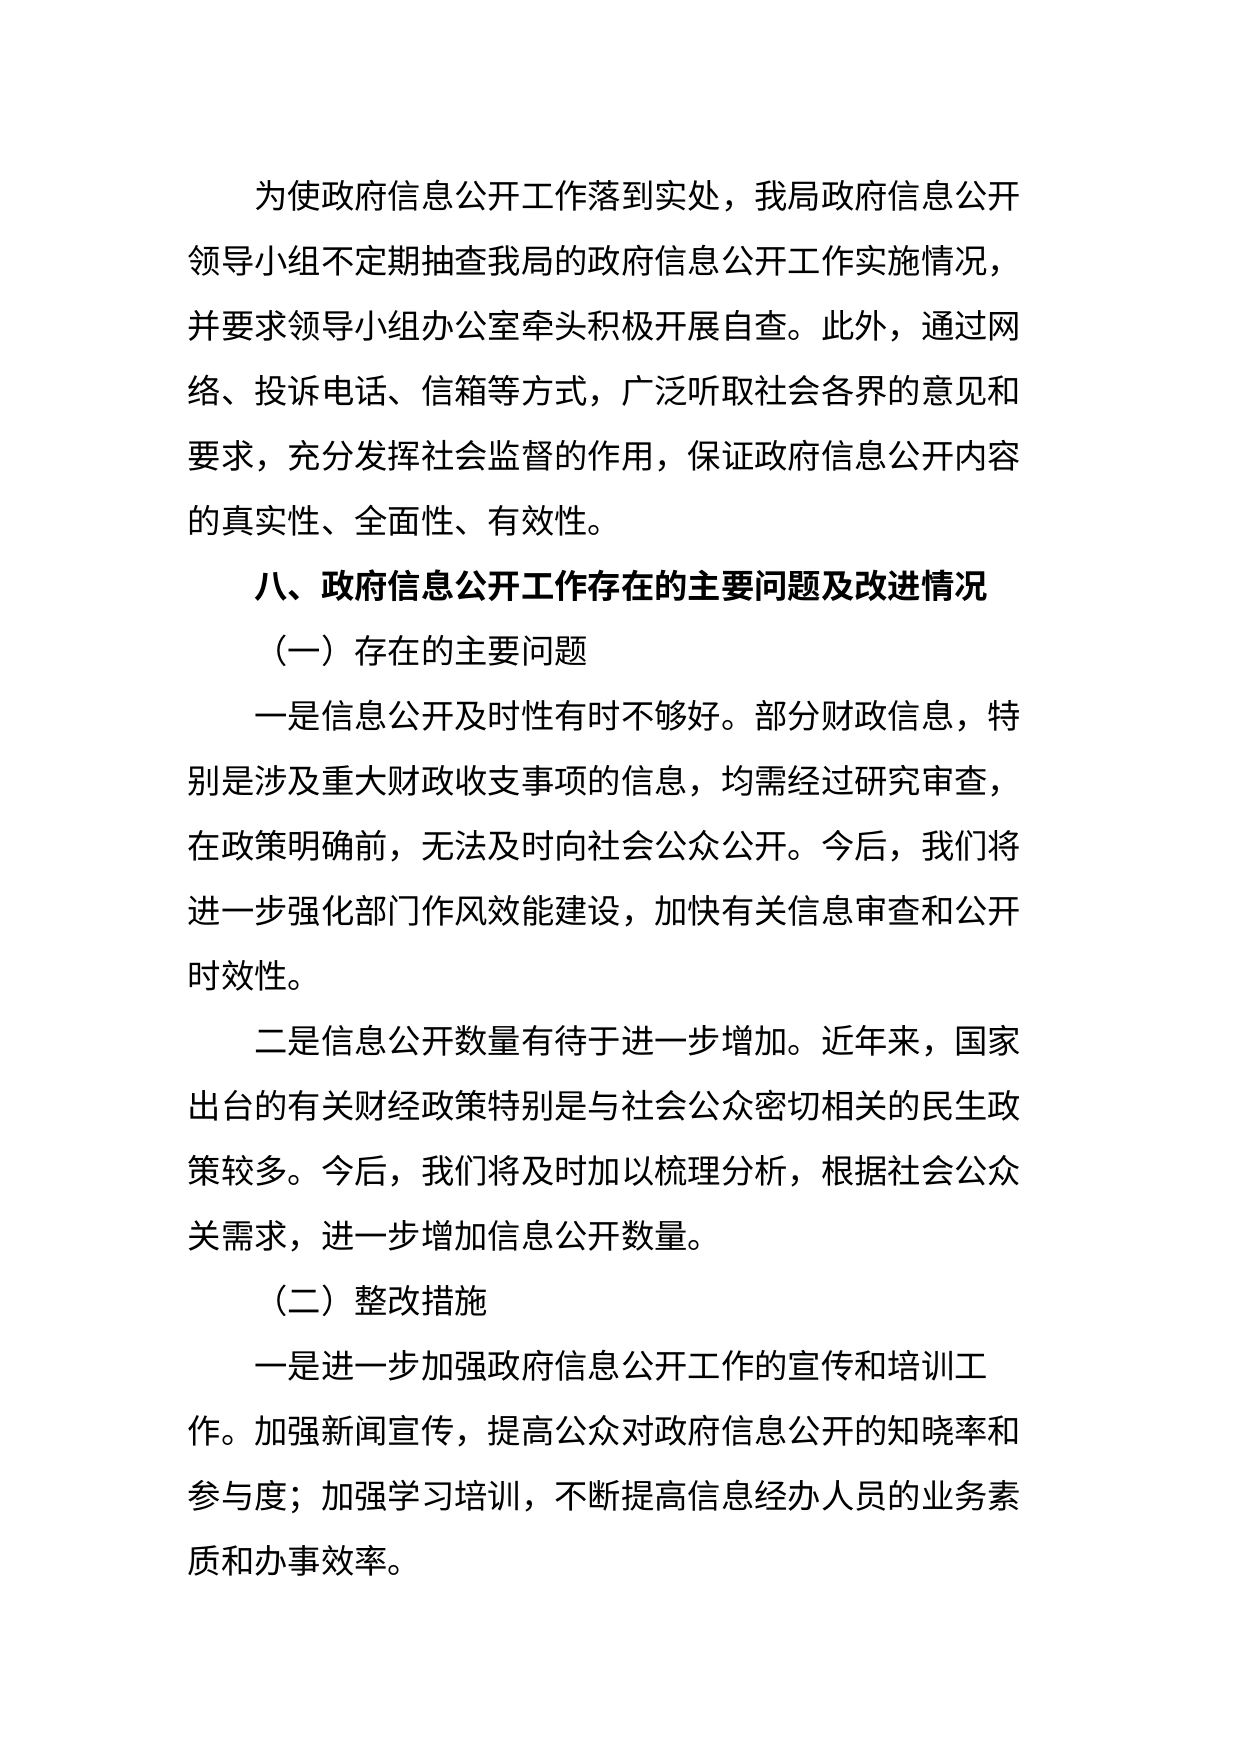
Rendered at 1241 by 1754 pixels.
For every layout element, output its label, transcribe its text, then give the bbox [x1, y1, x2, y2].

text 二是信息公开数量有待于进一步增加。近年来，国家出台的有关财经政策特别是与社会公众密切相关的民生政策较多。今后，我们将及时加以梳理分析，根据社会公众关需求，进一步增加信息公开数量。 [187, 1007, 1053, 1267]
text 为使政府信息公开工作落到实处，我局政府信息公开领导小组不定期抽查我局的政府信息公开工作实施情况，并要求领导小组办公室牵头积极开展自查。此外，通过网络、投诉电话、信箱等方式，广泛听取社会各界的意见和要求，充分发挥社会监督的作用，保证政府信息公开内容的真实性、全面性、有效性。 [187, 162, 1053, 552]
text 一是信息公开及时性有时不够好。部分财政信息，特别是涉及重大财政收支事项的信息，均需经过研究审查，在政策明确前，无法及时向社会公众公开。今后，我们将进一步强化部门作风效能建设，加快有关信息审查和公开时效性。 [187, 682, 1053, 1007]
text （一）存在的主要问题 [187, 617, 1053, 682]
text 八、政府信息公开工作存在的主要问题及改进情况 [187, 552, 1053, 617]
text 一是进一步加强政府信息公开工作的宣传和培训工作。加强新闻宣传，提高公众对政府信息公开的知晓率和参与度；加强学习培训，不断提高信息经办人员的业务素质和办事效率。 [187, 1332, 1053, 1592]
text （二）整改措施 [187, 1267, 1053, 1332]
